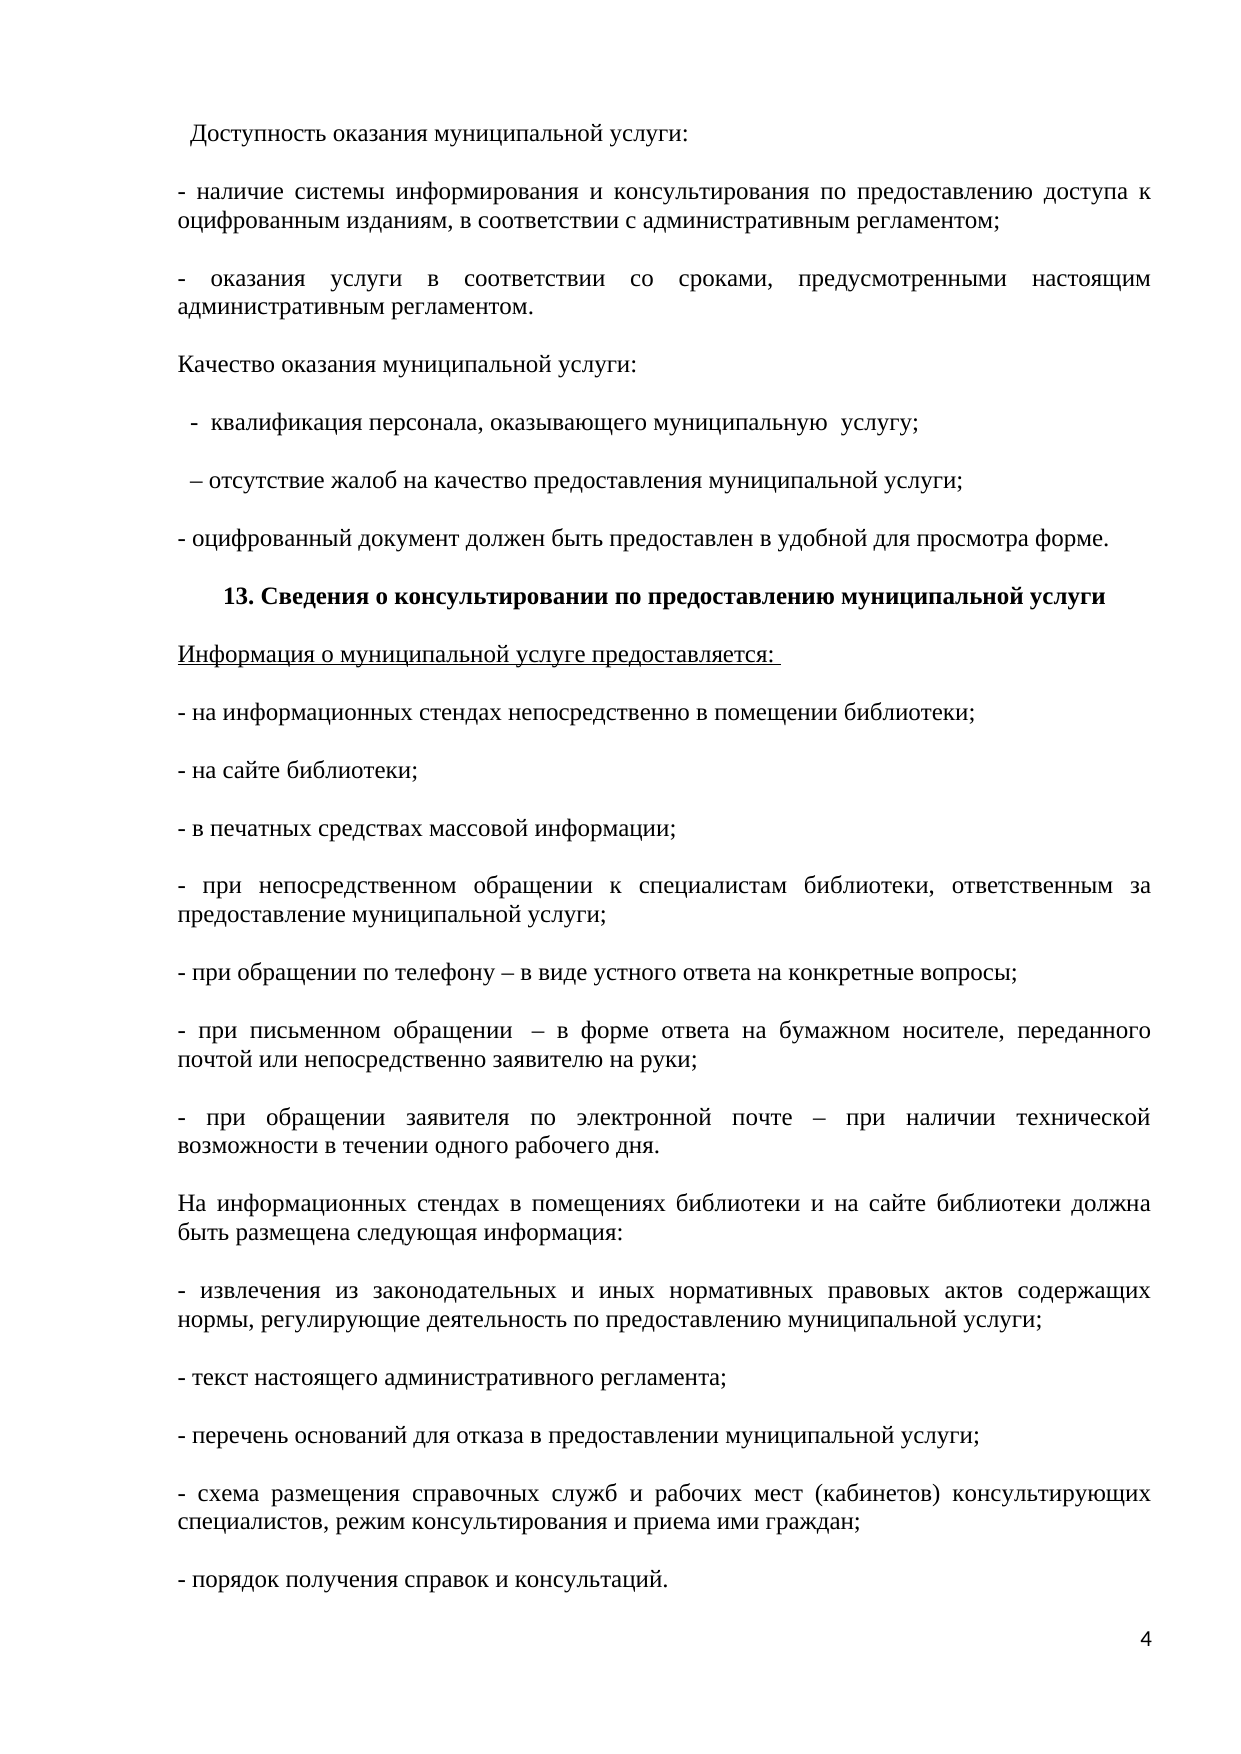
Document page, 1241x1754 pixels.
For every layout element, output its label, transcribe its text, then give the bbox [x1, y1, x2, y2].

text - при обращении заявителя по электронной почте – при наличии технической возможности в течении одного рабочего дня. [177, 1160, 1152, 1217]
text - схема размещения справочных служб и рабочих мест (кабинетов) консультирующих специалистов, режим консультирования и приема ими граждан; [177, 1536, 1152, 1593]
text – отсутствие жалоб на качество предоставления муниципальной услуги; [177, 523, 1152, 552]
text - на информационных стендах непосредственно в помещении библиотеки; [177, 755, 1152, 783]
text На информационных стендах в помещениях библиотеки и на сайте библиотеки должна быть размещена следующая информация: [177, 1246, 1152, 1304]
text 12. Показатели доступности и качества предоставления муниципальной услуги [177, 118, 1152, 147]
text - при непосредственном обращении к специалистам библиотеки, ответственным за предоставление муниципальной услуги; [177, 928, 1152, 986]
text Качество оказания муниципальной услуги: [177, 407, 1152, 436]
text - перечень оснований для отказа в предоставлении муниципальной услуги; [177, 1478, 1152, 1506]
text - извлечения из законодательных и иных нормативных правовых актов содержащих нормы, регулирующие деятельность по предоставлению муниципальной услуги; [177, 1333, 1152, 1391]
text - при письменном обращении – в форме ответа на бумажном носителе, переданного почтой или непосредственно заявителю на руки; [177, 1073, 1152, 1131]
text - при обращении по телефону – в виде устного ответа на конкретные вопросы; [177, 1015, 1152, 1044]
text Информация о муниципальной услуге предоставляется: [177, 697, 1152, 726]
text 13. Сведения о консультировании по предоставлению муниципальной услуги [177, 639, 1152, 668]
text - квалификация персонала, оказывающего муниципальную услугу; [177, 465, 1152, 494]
text - наличие системы информирования и консультирования по предоставлению доступа к оцифрованным изданиям, в соответствии с административным регламентом; [177, 234, 1152, 291]
text - оказания услуги в соответствии со сроками, предусмотренными настоящим административным регламентом. [177, 321, 1152, 378]
text - в печатных средствах массовой информации; [177, 871, 1152, 899]
text - текст настоящего административного регламента; [177, 1420, 1152, 1448]
text - оцифрованный документ должен быть предоставлен в удобной для просмотра форме. [177, 581, 1152, 610]
text Доступность оказания муниципальной услуги: [177, 176, 1152, 205]
text - на сайте библиотеки; [177, 813, 1152, 841]
